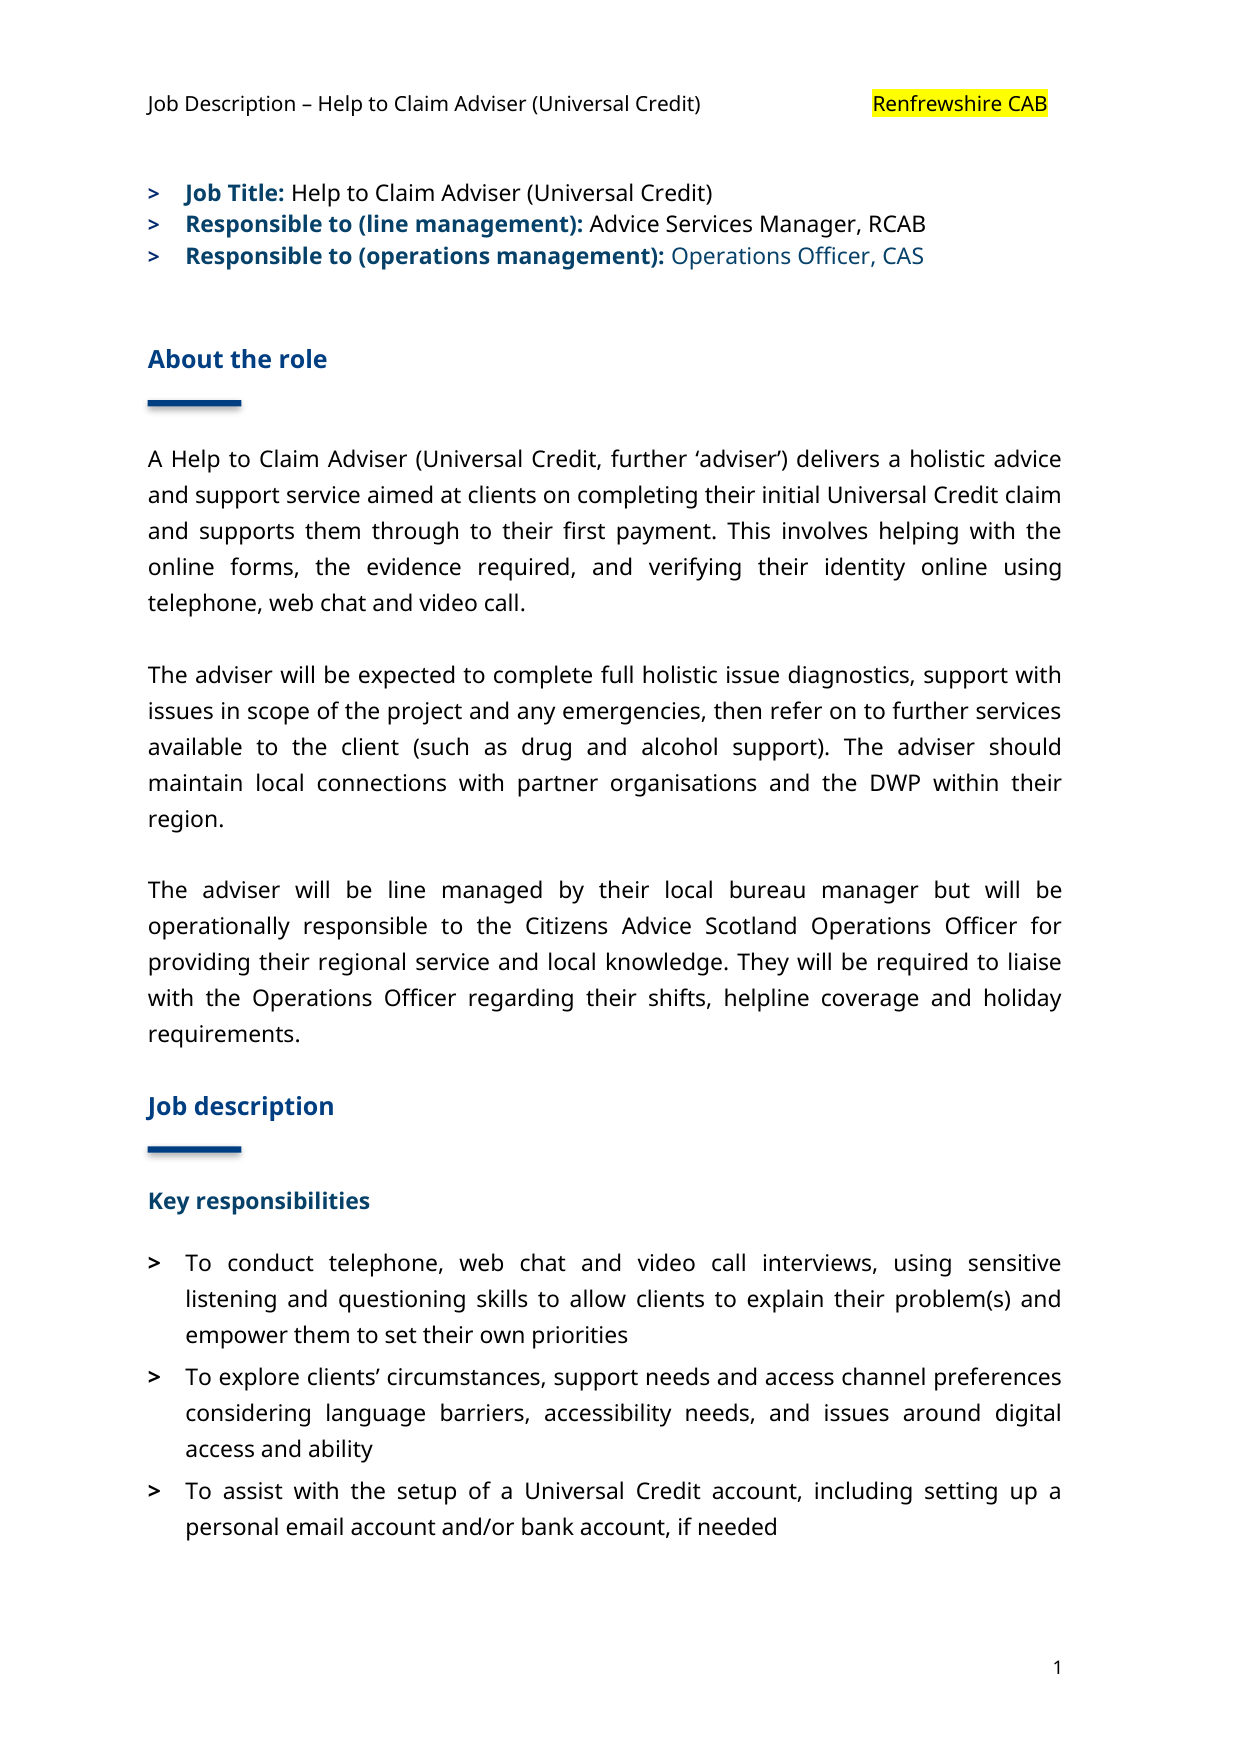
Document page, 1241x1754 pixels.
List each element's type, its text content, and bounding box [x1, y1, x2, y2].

list To explore clients’ circumstances, support needs and access channel preferences considering language barriers, accessibility needs, and issues around digital access and ability [148, 1361, 1063, 1464]
list To conduct telephone, web chat and video call interviews, using sensitive listening and questioning skills to allow clients to explain their problem(s) and empower them to set their own priorities [148, 1247, 1063, 1350]
list Job Title: Help to Claim Adviser (Universal Credit) [148, 177, 1063, 208]
list To assist with the setup of a Universal Credit account, including setting up a personal email account and/or bank account, if needed [148, 1475, 1063, 1542]
subtitle About the role [148, 342, 1063, 376]
text Key responsibilities [148, 1185, 1063, 1216]
text The adviser will be expected to complete full holistic issue diagnostics, support with issues in scope of the project and any emergencies, then refer on to further services available to the client (such as drug and alcohol support). The adviser should maintain local connections with partner organisations and the DWP within their region. [148, 659, 1063, 834]
subtitle Job description [148, 1088, 1063, 1122]
text The adviser will be line managed by their local bureau manager but will be operationally responsible to the Citizens Advice Scotland Operations Officer for providing their regional service and local knowledge. They will be required to liaise with the Operations Officer regarding their shifts, helpline coverage and holiday requirements. [148, 874, 1063, 1049]
list Responsible to (line management): Advice Services Manager, RCAB [148, 208, 1063, 240]
list Responsible to (operations management): Operations Officer, CAS [148, 240, 1063, 271]
text A Help to Claim Adviser (Universal Credit, further ‘adviser’) delivers a holistic advice and support service aimed at clients on completing their initial Universal Credit claim and supports them through to their first payment. This involves helping with the online forms, the evidence required, and verifying their identity online using telephone, web chat and video call. [148, 443, 1063, 618]
